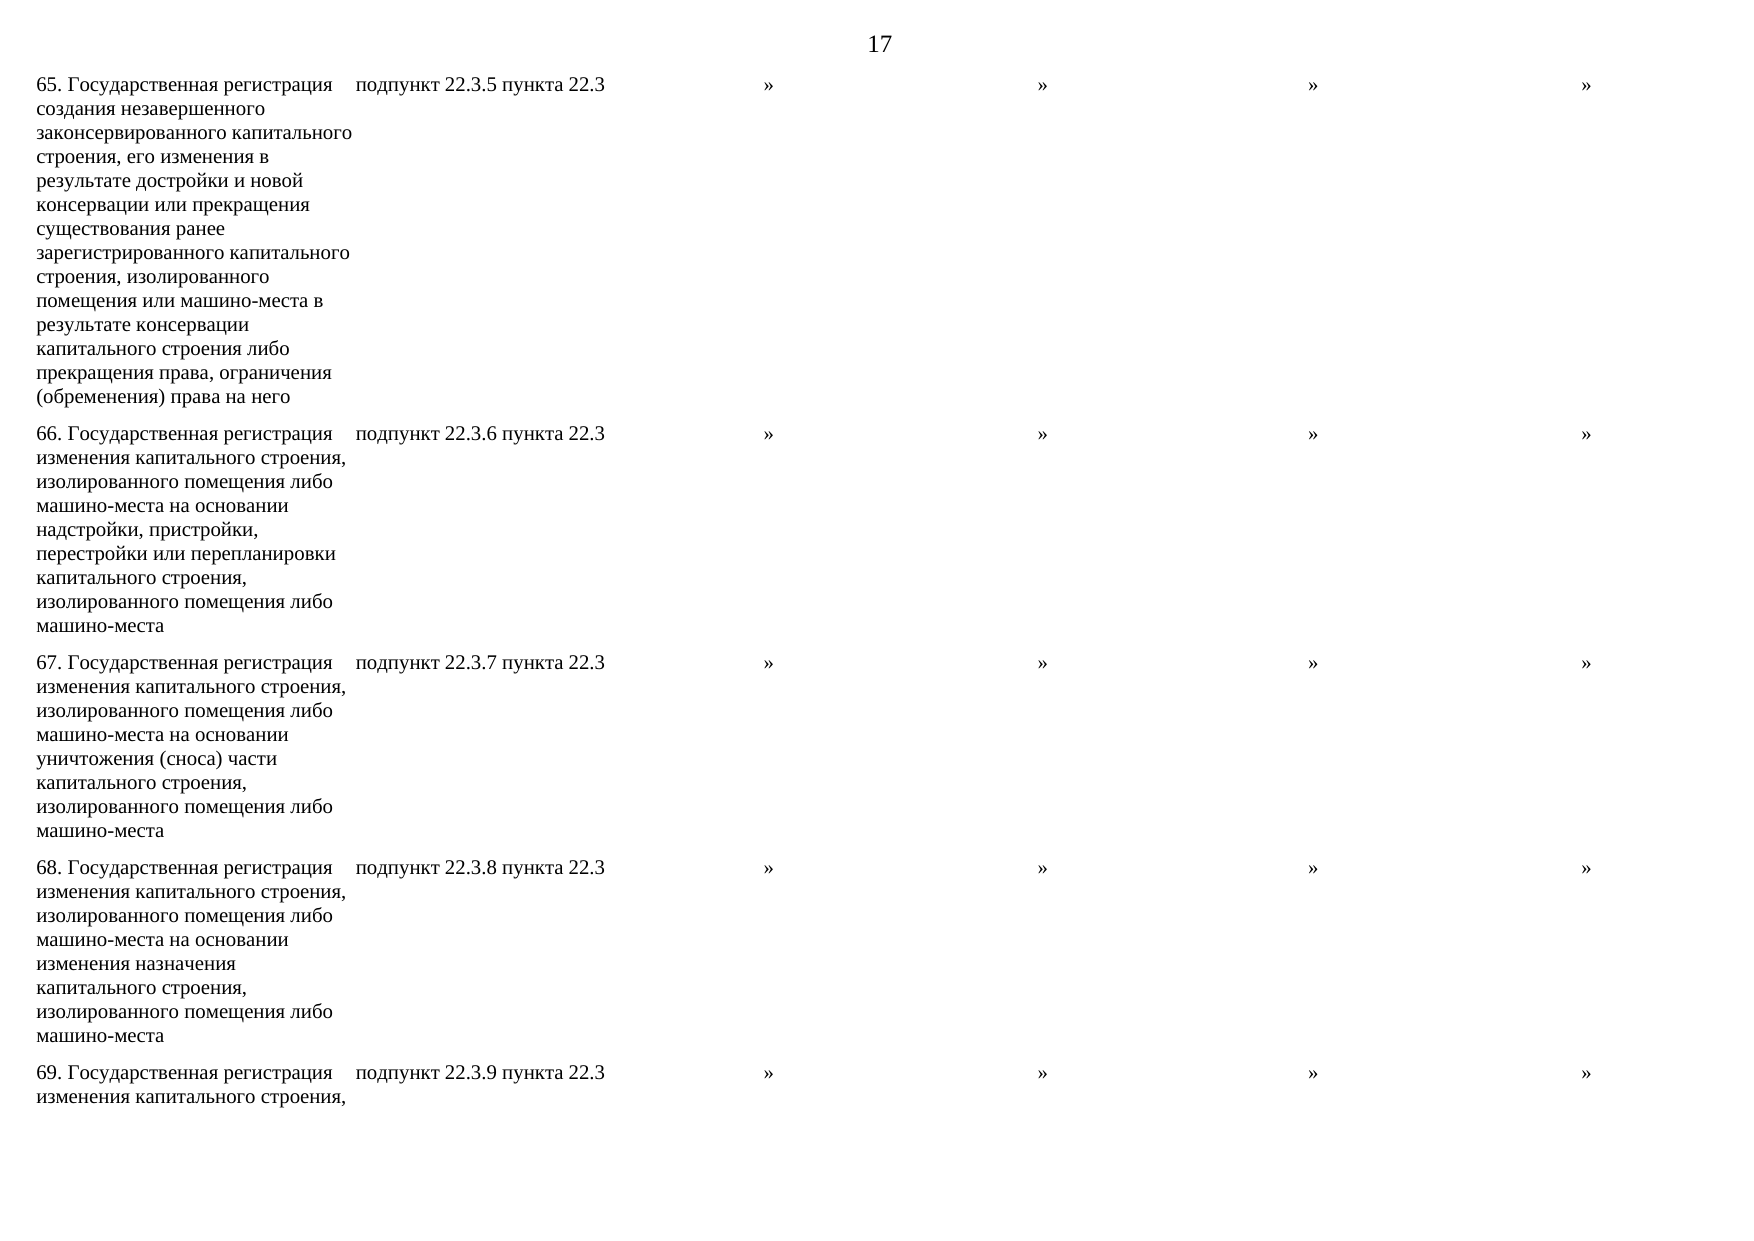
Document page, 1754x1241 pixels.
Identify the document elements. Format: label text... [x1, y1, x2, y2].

table_cell подпункт 22.3.8 пункта 22.3 [355, 843, 630, 1047]
table_cell » [907, 1048, 1177, 1108]
table_cell » [1449, 59, 1724, 408]
table_cell » [630, 638, 907, 842]
table_cell 67. Государственная регистрация изменения капитального строения, изолированного помещения либо машино-места на основании уничтожения (сноса) части капитального строения, изолированного помещения либо машино-места [35, 638, 355, 842]
table_cell 65. Государственная регистрация создания незавершенного законсервированного капитального строения, его изменения в результате достройки и новой консервации или прекращения существования ранее зарегистрированного капитального строения, изолированного помещения или машино-места в результате консервации капитального строения либо прекращения права, ограничения (обременения) права на него [35, 59, 355, 408]
table_cell » [630, 1048, 907, 1108]
table_cell » [630, 843, 907, 1047]
table_cell 68. Государственная регистрация изменения капитального строения, изолированного помещения либо машино-места на основании изменения назначения капитального строения, изолированного помещения либо машино-места [35, 843, 355, 1047]
table_cell » [630, 409, 907, 637]
table_cell » [907, 638, 1177, 842]
table_cell » [630, 59, 907, 408]
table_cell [35, 1048, 355, 1108]
table_cell » [1178, 409, 1449, 637]
table_cell » [907, 409, 1177, 637]
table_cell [355, 1048, 630, 1108]
table_cell » [1178, 843, 1449, 1047]
table_cell » [1449, 409, 1724, 637]
table_cell 66. Государственная регистрация изменения капитального строения, изолированного помещения либо машино-места на основании надстройки, пристройки, перестройки или перепланировки капитального строения, изолированного помещения либо машино-места [35, 409, 355, 637]
table_cell подпункт 22.3.7 пункта 22.3 [355, 638, 630, 842]
table_cell » [907, 59, 1177, 408]
table_cell » [907, 843, 1177, 1047]
table_cell » [1178, 1048, 1449, 1108]
table_cell » [1449, 843, 1724, 1047]
table_cell » [1449, 1048, 1724, 1108]
table_cell подпункт 22.3.6 пункта 22.3 [355, 409, 630, 637]
table_cell » [1178, 59, 1449, 408]
table_cell » [1178, 638, 1449, 842]
table_cell » [1449, 638, 1724, 842]
table_cell подпункт 22.3.5 пункта 22.3 [355, 59, 630, 408]
